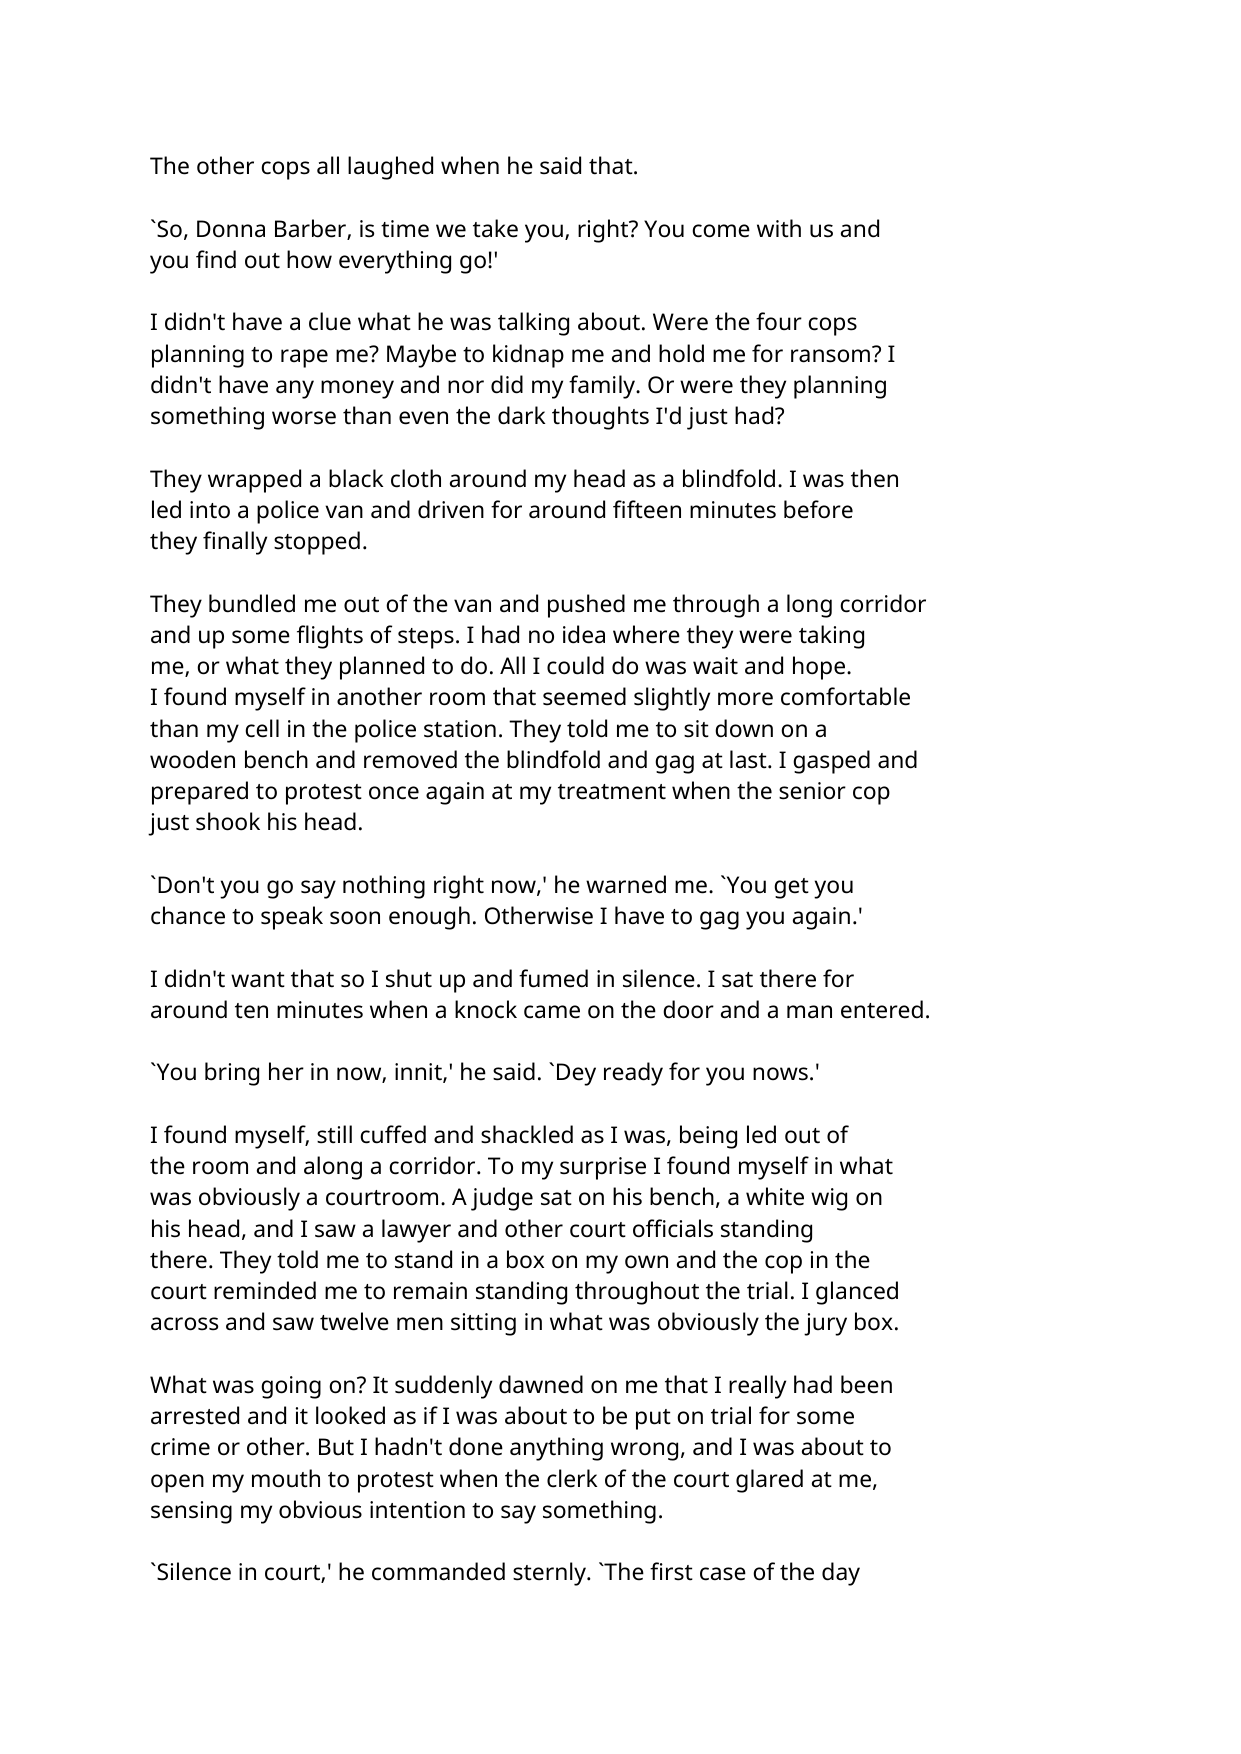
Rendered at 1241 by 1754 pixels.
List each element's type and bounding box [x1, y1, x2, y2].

text [150, 150, 1090, 1587]
